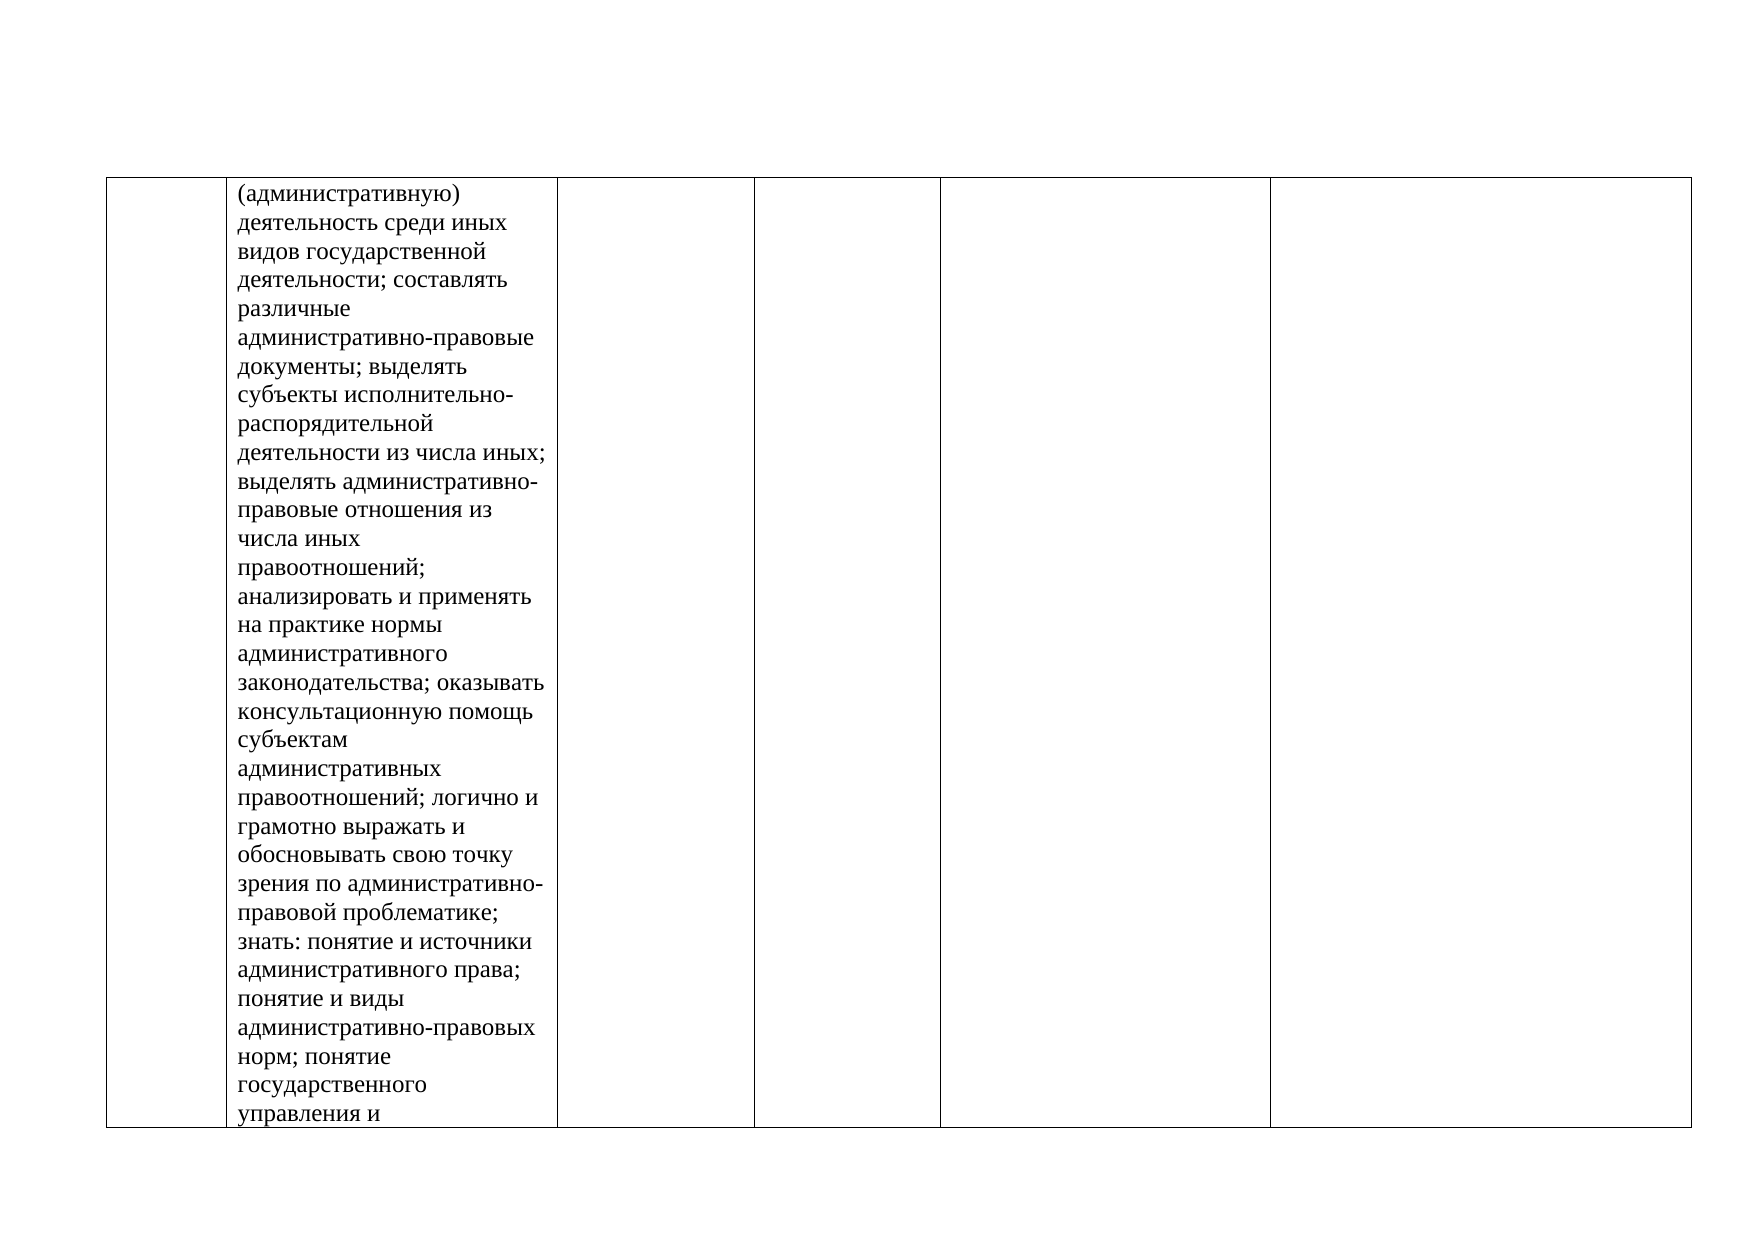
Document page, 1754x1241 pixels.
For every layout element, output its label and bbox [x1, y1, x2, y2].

table_cell [1271, 178, 1691, 1127]
table_cell [227, 178, 557, 1127]
table_cell [755, 178, 940, 1127]
table_cell [558, 178, 754, 1127]
table_cell [941, 178, 1270, 1127]
